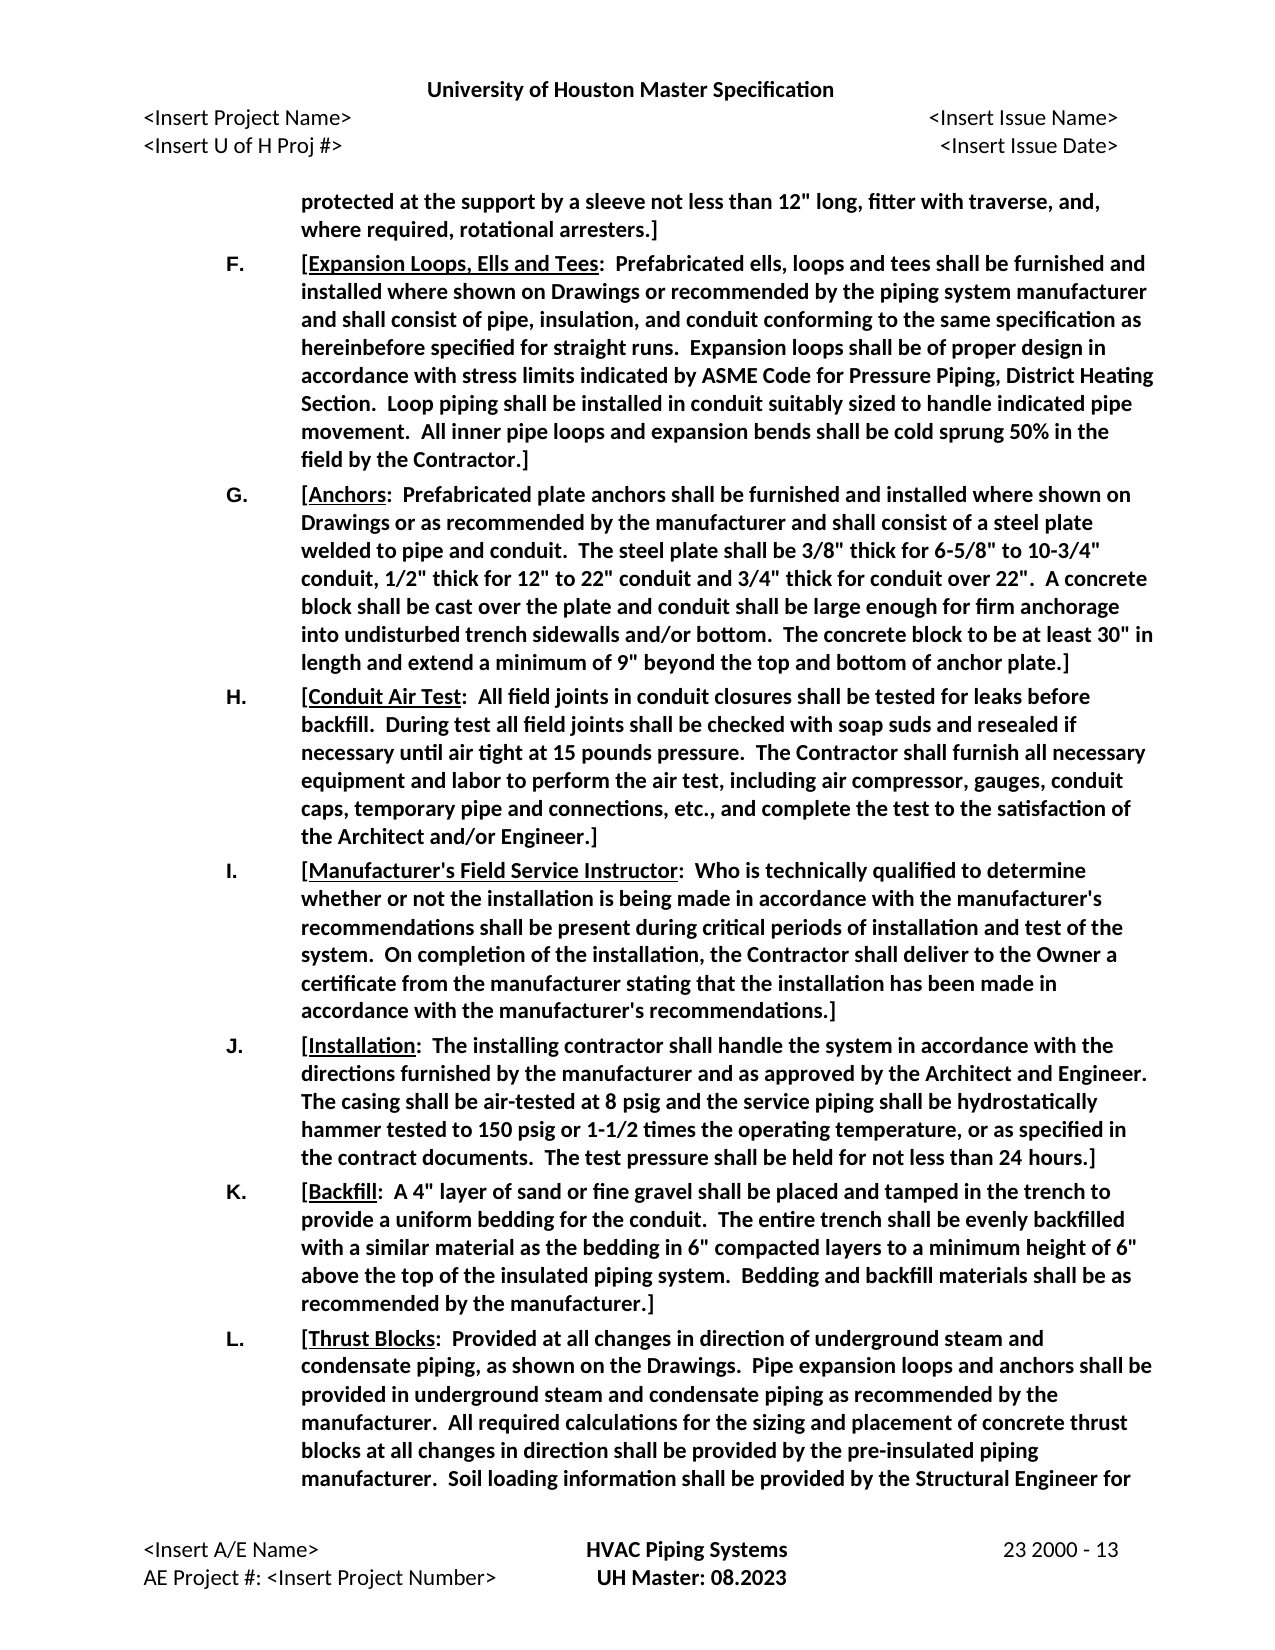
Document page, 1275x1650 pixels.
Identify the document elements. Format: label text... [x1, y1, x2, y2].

subtitle [Backfill: A 4" layer of sand or fine gravel shall be placed and tamped in the trench to provide a uniform bedding for the conduit. The entire trench shall be evenly backfilled with a similar material as the bedding in 6" compacted layers to a minimum height of 6" above the top of the insulated piping system. Bedding and backfill materials shall be as recommended by the manufacturer.] [226, 1177, 1155, 1317]
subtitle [226, 1324, 1155, 1492]
subtitle [Manufacturer's Field Service Instructor: Who is technically qualified to determine whether or not the installation is being made in accordance with the manufacturer's recommendations shall be present during critical periods of installation and test of the system. On completion of the installation, the Contractor shall deliver to the Owner a certificate from the manufacturer stating that the installation has been made in accordance with the manufacturer's recommendations.] [226, 857, 1155, 1025]
subtitle [Anchors: Prefabricated plate anchors shall be furnished and installed where shown on Drawings or as recommended by the manufacturer and shall consist of a steel plate welded to pipe and conduit. The steel plate shall be 3/8" thick for 6-5/8" to 10-3/4" conduit, 1/2" thick for 12" to 22" conduit and 3/4" thick for conduit over 22". A concrete block shall be cast over the plate and conduit shall be large enough for firm anchorage into undisturbed trench sidewalls and/or bottom. The concrete block to be at least 30" in length and extend a minimum of 9" beyond the top and bottom of anchor plate.] [226, 480, 1155, 676]
subtitle [Conduit Air Test: All field joints in conduit closures shall be tested for leaks before backfill. During test all field joints shall be checked with soap suds and resealed if necessary until air tight at 15 pounds pressure. The Contractor shall furnish all necessary equipment and labor to perform the air test, including air compressor, gauges, conduit caps, temporary pipe and connections, etc., and complete the test to the satisfaction of the Architect and/or Engineer.] [226, 682, 1155, 850]
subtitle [226, 187, 1155, 243]
subtitle [Installation: The installing contractor shall handle the system in accordance with the directions furnished by the manufacturer and as approved by the Architect and Engineer. The casing shall be air-tested at 8 psig and the service piping shall be hydrostatically hammer tested to 150 psig or 1-1/2 times the operating temperature, or as specified in the contract documents. The test pressure shall be held for not less than 24 hours.] [226, 1031, 1155, 1171]
subtitle [Expansion Loops, Ells and Tees: Prefabricated ells, loops and tees shall be furnished and installed where shown on Drawings or recommended by the piping system manufacturer and shall consist of pipe, insulation, and conduit conforming to the same specification as hereinbefore specified for straight runs. Expansion loops shall be of proper design in accordance with stress limits indicated by ASME Code for Pressure Piping, District Heating Section. Loop piping shall be installed in conduit suitably sized to handle indicated pipe movement. All inner pipe loops and expansion bends shall be cold sprung 50% in the field by the Contractor.] [226, 249, 1155, 473]
